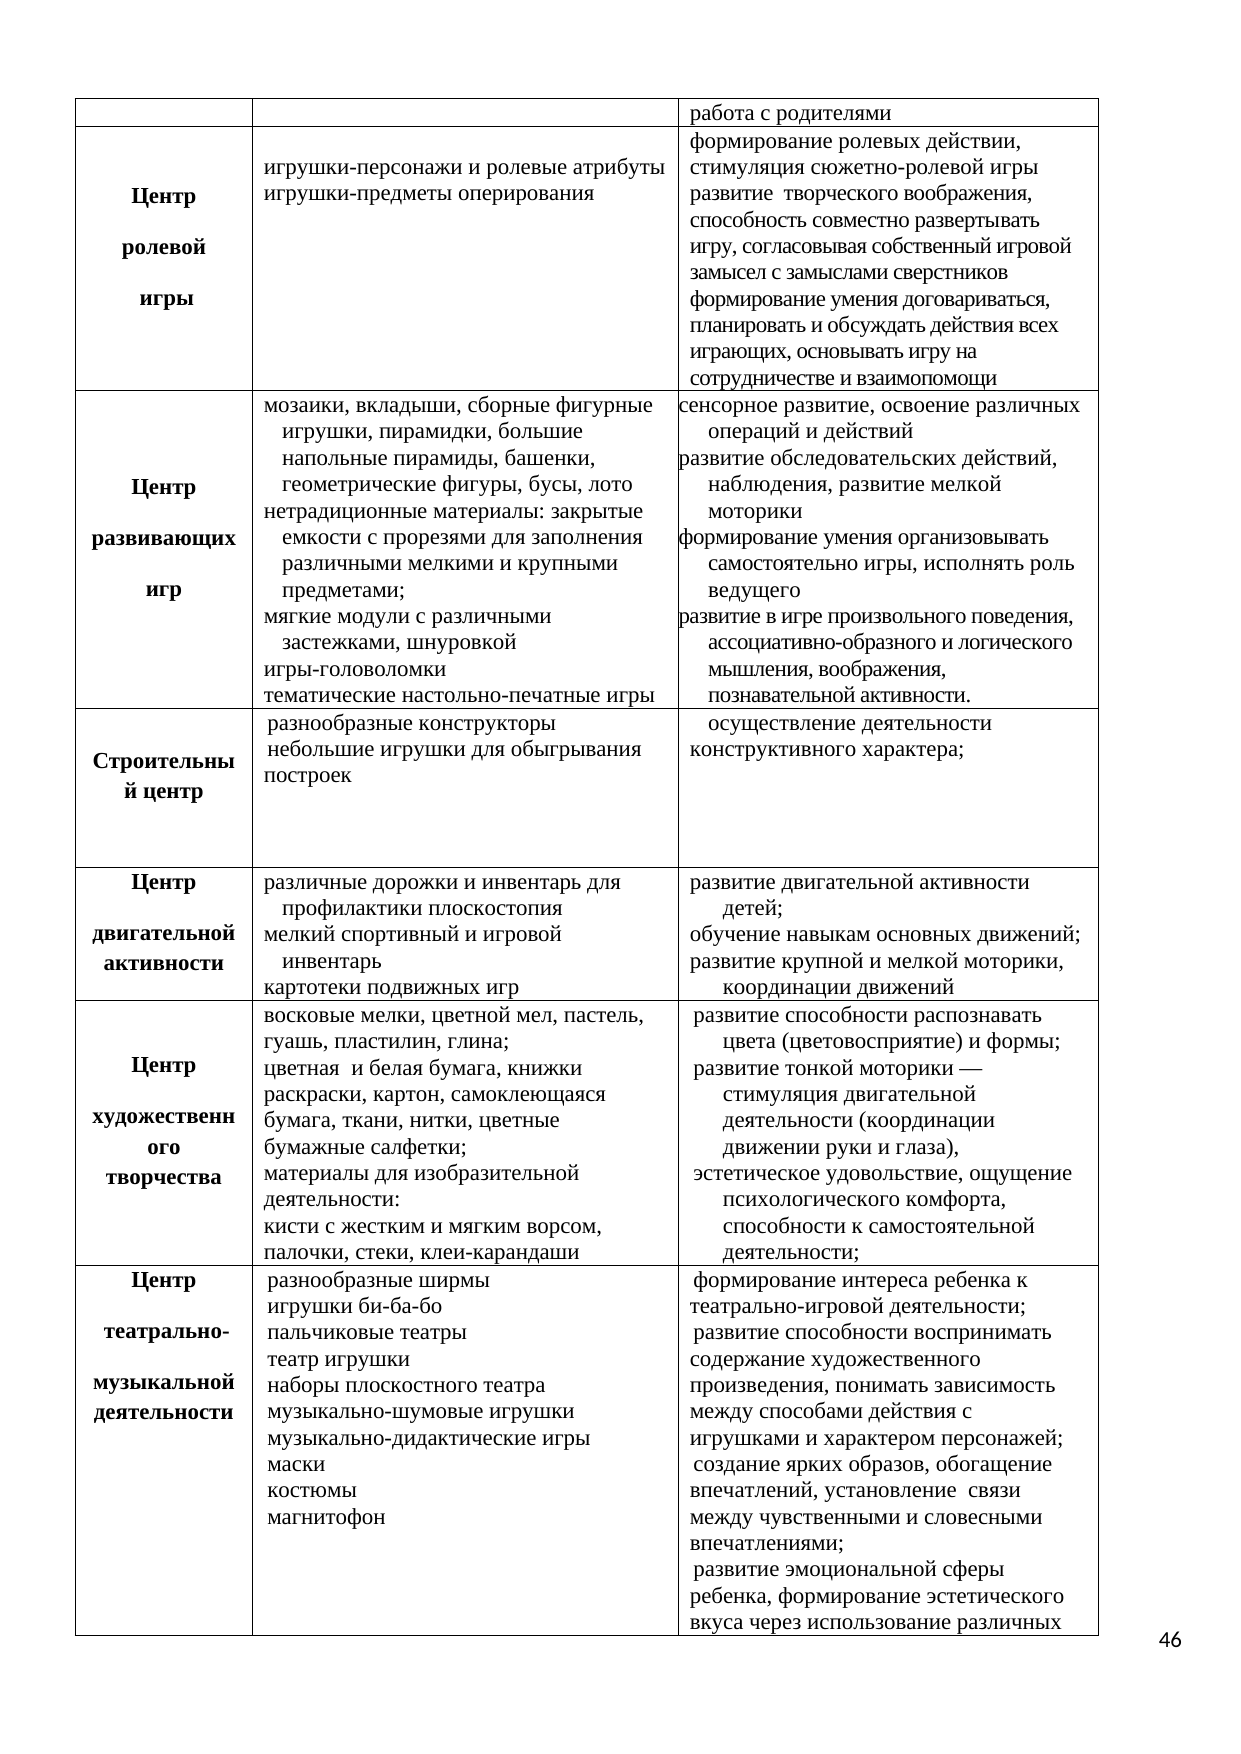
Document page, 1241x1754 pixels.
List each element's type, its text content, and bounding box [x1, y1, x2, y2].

table_cell Центр развивающих игр [76, 391, 252, 707]
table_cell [679, 99, 1098, 126]
table_cell Центр художественного творчества [76, 1001, 252, 1264]
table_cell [76, 99, 252, 126]
table_cell игрушки-персонажи и ролевые атрибуты игрушки-предметы оперирования [253, 127, 678, 390]
table_cell осуществление деятельности конструктивного характера; [679, 709, 1098, 867]
table_cell Центр ролевой игры [76, 127, 252, 390]
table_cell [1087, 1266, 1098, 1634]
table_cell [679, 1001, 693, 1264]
table_cell различные дорожки и инвентарь для профилактики плоскостопия мелкий спортивный и игровой инвентарь картотеки подвижных игр [253, 868, 678, 1000]
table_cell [253, 1266, 678, 1634]
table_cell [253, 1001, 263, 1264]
table_cell развитие двигательной активности детей; обучение навыкам основных движений; развитие крупной и мелкой моторики, координации движений [679, 868, 1098, 1000]
table_cell сенсорное развитие, освоение различных операций и действий развитие обследовательских действий, наблюдения, развитие мелкой моторики формирование умения организовывать самостоятельно игры, исполнять роль ведущего развитие в игре произвольного поведения, ассоциативно-образного и логического мышления, воображения, познавательной активности. [679, 391, 1098, 707]
table_cell Центр двигательной активности [76, 868, 252, 1000]
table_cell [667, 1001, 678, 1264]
table_cell мозаики, вкладыши, сборные фигурные игрушки, пирамидки, большие напольные пирамиды, башенки, геометрические фигуры, бусы, лото нетрадиционные материалы: закрытые емкости с прорезями для заполнения различными мелкими и крупными предметами; мягкие модули с различными застежками, шнуровкой игры-головоломки тематические настольно-печатные игры [253, 391, 678, 707]
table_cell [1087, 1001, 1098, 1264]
table_cell формирование ролевых действии, стимуляция сюжетно-ролевой игры развитие творческого воображения, способность совместно развертывать игру, согласовывая собственный игровой замысел с замыслами сверстников формирование умения договариваться, планировать и обсуждать действия всех играющих, основывать игру на сотрудничестве и взаимопомощи [679, 127, 1098, 390]
table_cell Строительный центр [76, 709, 252, 867]
table_cell разнообразные конструкторы небольшие игрушки для обыгрывания построек [253, 709, 678, 867]
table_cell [76, 1266, 252, 1634]
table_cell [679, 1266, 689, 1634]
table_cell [253, 99, 678, 126]
